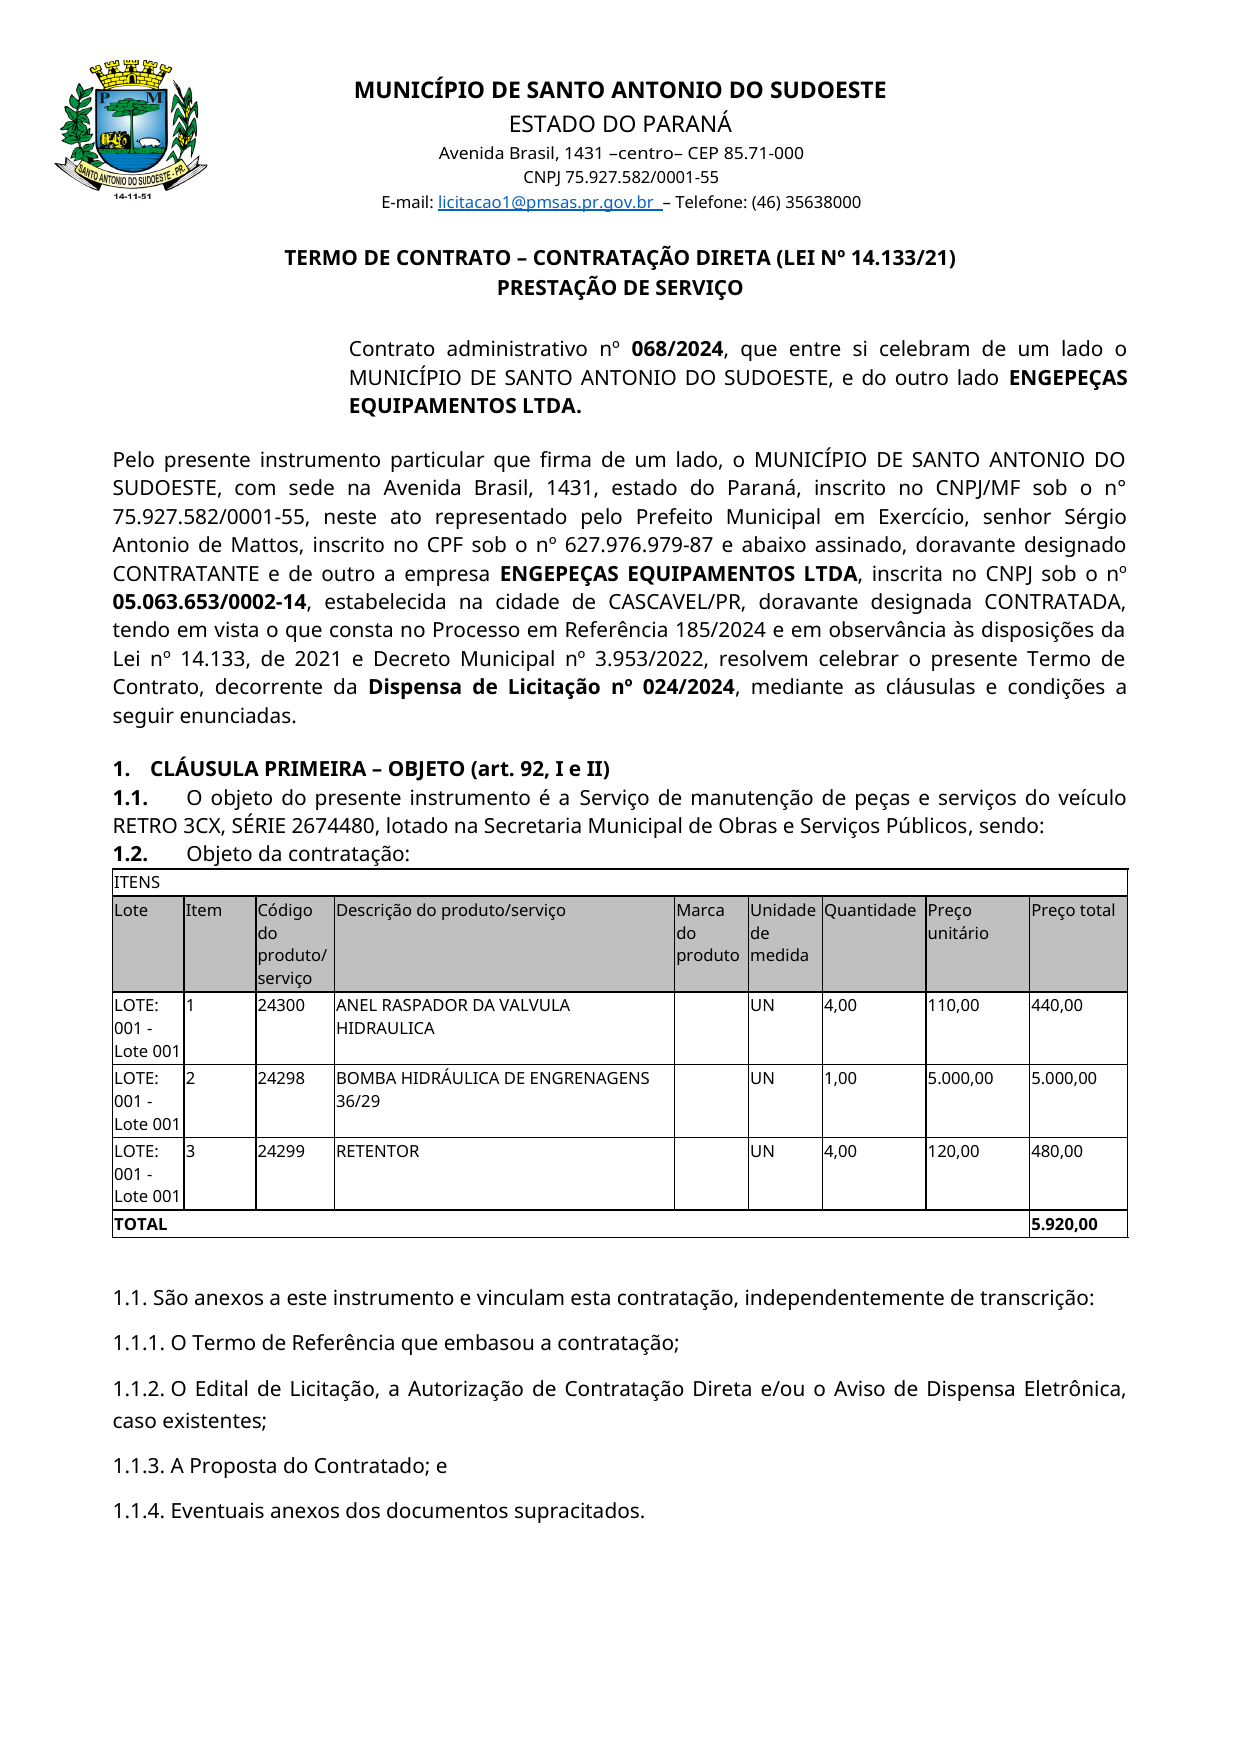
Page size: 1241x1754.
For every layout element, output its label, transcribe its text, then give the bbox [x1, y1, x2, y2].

table_cell ANEL RASPADOR DA VALVULA HIDRAULICA [335, 993, 674, 1064]
table_cell BOMBA HIDRÁULICA DE ENGRENAGENS 36/29 [335, 1065, 674, 1137]
table_cell 4,00 [823, 1138, 925, 1209]
table_cell [675, 1065, 748, 1137]
table_cell 1 [185, 993, 255, 1064]
table_cell LOTE: 001 - Lote 001 [113, 1065, 183, 1137]
list O objeto do presente instrumento é a Serviço de manutenção de peças e serviços do veículo RETRO 3CX, SÉRIE 2674480, lotado na Secretaria Municipal de Obras e Serviços Públicos, sendo: [112, 783, 1128, 839]
table_cell Quantidade [823, 897, 925, 991]
text Contrato administrativo nº 068/2024, que entre si celebram de um lado o MUNICÍPIO DE SANTO ANTONIO DO SUDOESTE, e do outro lado ENGEPEÇAS EQUIPAMENTOS LTDA. [349, 334, 1128, 420]
table_cell RETENTOR [335, 1138, 674, 1209]
list Pelo presente instrumento particular que firma de um lado, o MUNICÍPIO DE SANTO ANTONIO DO SUDOESTE, com sede na Avenida Brasil, 1431, estado do Paraná, inscrito no CNPJ/MF sob o n° 75.927.582/0001-55, neste ato representado pelo Prefeito Municipal em Exercício, senhor Sérgio Antonio de Mattos, inscrito no CPF sob o nº 627.976.979-87 e abaixo assinado, doravante designado CONTRATANTE e de outro a empresa ENGEPEÇAS EQUIPAMENTOS LTDA, inscrita no CNPJ sob o nº 05.063.653/0002-14, estabelecida na cidade de CASCAVEL/PR, doravante designada CONTRATADA, tendo em vista o que consta no Processo em Referência 185/2024 e em observância às disposições da Lei nº 14.133, de 2021 e Decreto Municipal nº 3.953/2022, resolvem celebrar o presente Termo de Contrato, decorrente da Dispensa de Licitação nº 024/2024, mediante as cláusulas e condições a seguir enunciadas. [112, 445, 1128, 729]
list O Termo de Referência que embasou a contratação; [112, 1328, 1128, 1357]
list A Proposta do Contratado; e [112, 1451, 1128, 1480]
table_cell 4,00 [823, 993, 925, 1064]
table_cell 2 [185, 1065, 255, 1137]
list Objeto da contratação: [112, 839, 1128, 868]
picture [54, 60, 208, 199]
table_cell TOTAL [113, 1211, 1029, 1237]
table_cell 440,00 [1030, 993, 1127, 1064]
table_cell LOTE: 001 - Lote 001 [113, 993, 183, 1064]
table_cell UN [749, 1065, 822, 1137]
table_cell 5.000,00 [927, 1065, 1029, 1137]
text PRESTAÇÃO DE SERVIÇO [112, 273, 1128, 302]
table_cell 3 [185, 1138, 255, 1209]
table_cell Código do produto/serviço [257, 897, 334, 991]
table_cell 120,00 [927, 1138, 1029, 1209]
table_cell Unidade de medida [749, 897, 822, 991]
list São anexos a este instrumento e vinculam esta contratação, independentemente de transcrição: [112, 1283, 1128, 1312]
table_cell 24299 [257, 1138, 334, 1209]
list Eventuais anexos dos documentos supracitados. [112, 1496, 1128, 1525]
table_cell 110,00 [927, 993, 1029, 1064]
table_cell 5.920,00 [1030, 1211, 1127, 1237]
table_cell [675, 993, 748, 1064]
table_header ITENS [113, 870, 1127, 895]
text TERMO DE CONTRATO – CONTRATAÇÃO DIRETA (LEI Nº 14.133/21) [112, 243, 1128, 271]
table_cell Marca do produto [675, 897, 748, 991]
table_cell 5.000,00 [1030, 1065, 1127, 1137]
table_cell [675, 1138, 748, 1209]
table_cell 24298 [257, 1065, 334, 1137]
table_cell UN [749, 993, 822, 1064]
list O Edital de Licitação, a Autorização de Contratação Direta e/ou o Aviso de Dispensa Eletrônica, caso existentes; [112, 1374, 1128, 1435]
table_cell Preço total [1030, 897, 1127, 991]
table_cell 480,00 [1030, 1138, 1127, 1209]
table_cell Item [185, 897, 255, 991]
table_cell UN [749, 1138, 822, 1209]
text CLÁUSULA PRIMEIRA – OBJETO (art. 92, I e II) [112, 754, 1128, 783]
table_cell 1,00 [823, 1065, 925, 1137]
table_cell LOTE: 001 - Lote 001 [113, 1138, 183, 1209]
table_cell 24300 [257, 993, 334, 1064]
table_cell Lote [113, 897, 183, 991]
table_cell Descrição do produto/serviço [335, 897, 674, 991]
table_cell Preço unitário [927, 897, 1029, 991]
